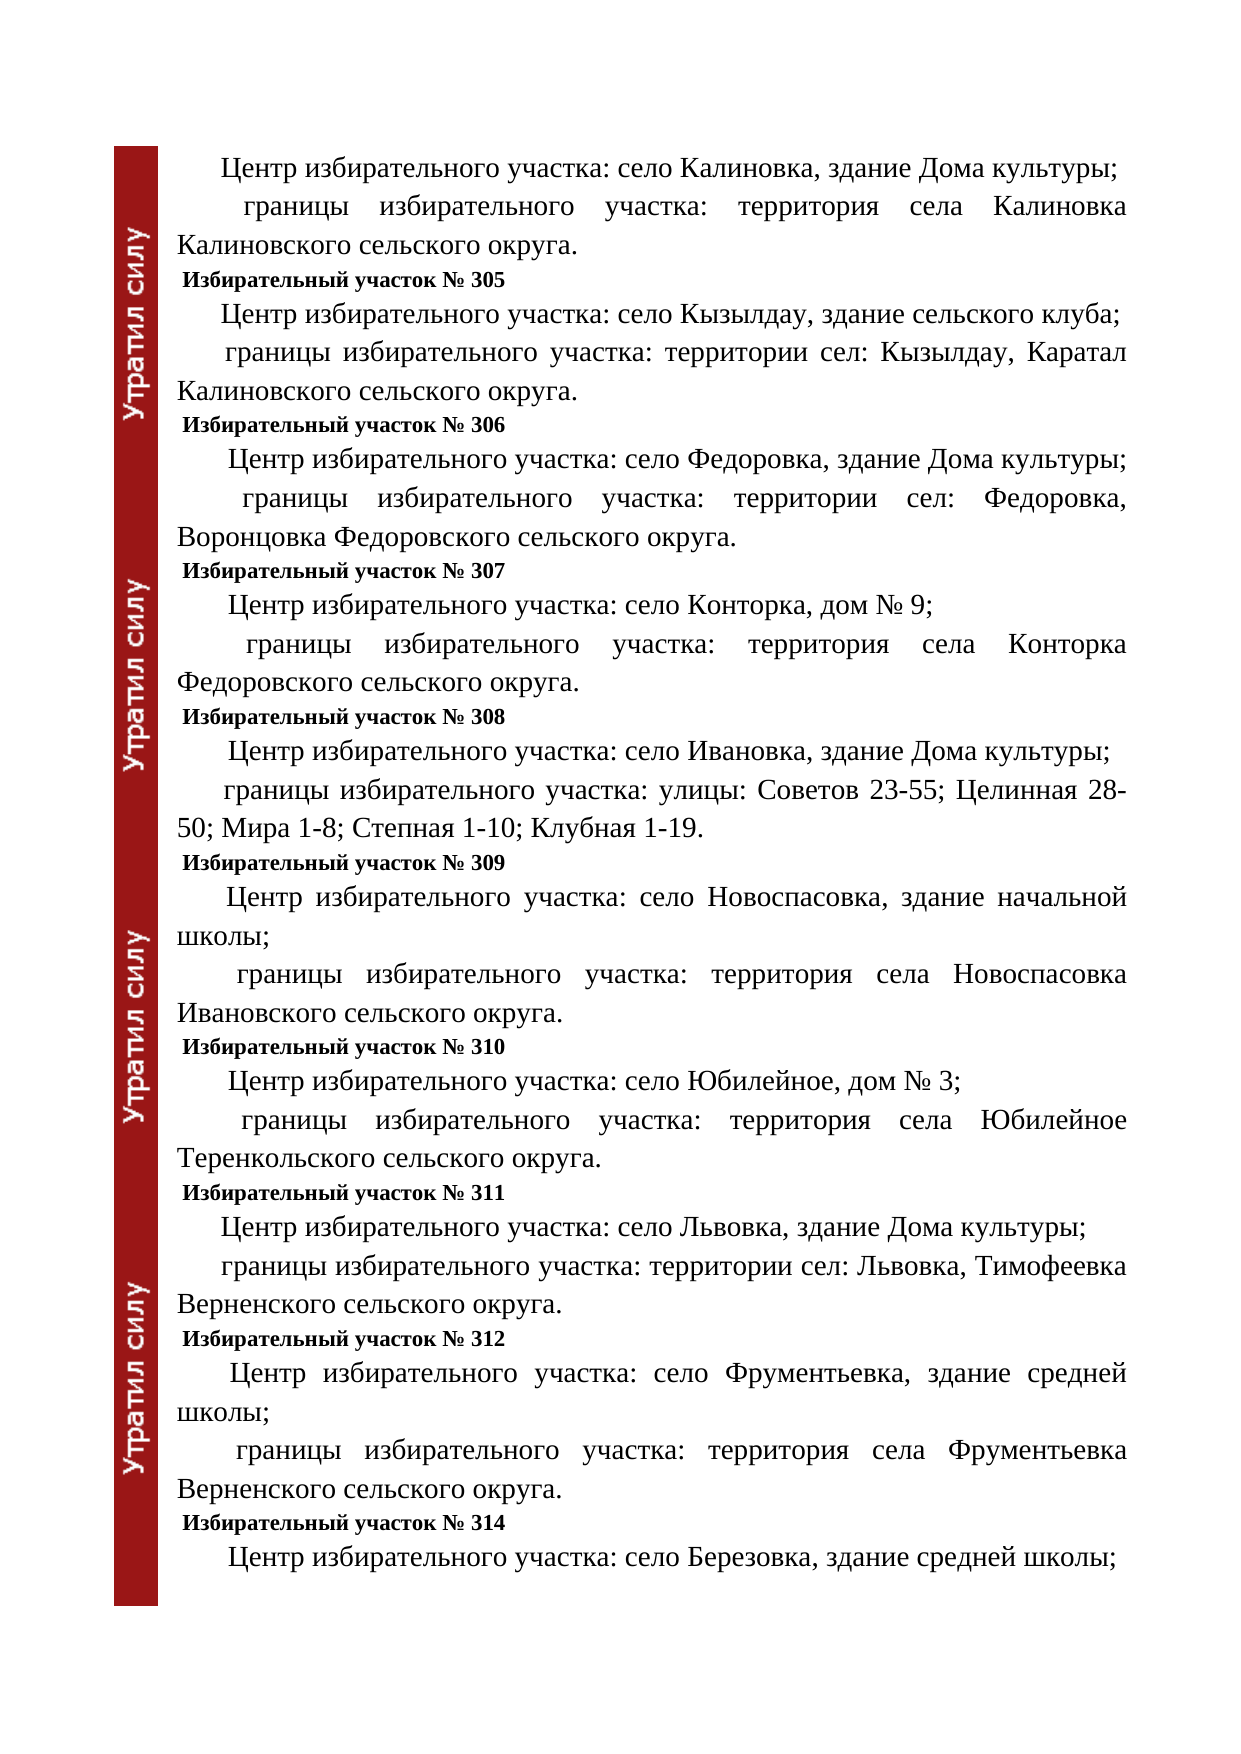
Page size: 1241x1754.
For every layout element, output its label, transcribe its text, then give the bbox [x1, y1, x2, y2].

text Избирательный участок № 308 [112, 703, 1128, 729]
text Центр избирательного участка: село Фрументьевка, здание средней школы; [112, 1355, 1128, 1427]
text Избирательный участок № 307 [112, 557, 1128, 584]
text границы избирательного участка: территория села Юбилейное Теренкольского сельского округа. [112, 1102, 1128, 1174]
picture [114, 475, 158, 480]
picture [114, 729, 158, 733]
picture [114, 146, 158, 150]
text границы избирательного участка: территория села Калиновка Калиновского сельского округа. [112, 188, 1128, 261]
text границы избирательного участка: территории сел: Кызылдау, Каратал Калиновского сельского округа. [112, 334, 1128, 406]
picture [114, 183, 158, 188]
text Избирательный участок № 305 [112, 266, 1128, 292]
picture [114, 1504, 158, 1509]
picture [114, 1097, 158, 1102]
text Центр избирательного участка: село Новоспасовка, здание начальной школы; [112, 879, 1128, 951]
text Центр избирательного участка: село Юбилейное, дом № 3; [112, 1063, 1128, 1097]
text границы избирательного участка: территория села Фрументьевка Верненского сельского округа. [112, 1432, 1128, 1504]
text Избирательный участок № 309 [112, 849, 1128, 875]
text Избирательный участок № 312 [112, 1325, 1128, 1351]
picture [114, 1427, 158, 1432]
text Центр избирательного участка: село Березовка, здание средней школы; [112, 1539, 1128, 1573]
text границы избирательного участка: территория села Новоспасовка Ивановского сельского округа. [112, 956, 1128, 1028]
text границы избирательного участка: улицы: Советов 23-55; Целинная 28-50; Мира 1-8; Степная 1-10; Клубная 1-19. [112, 772, 1128, 844]
picture [114, 1351, 158, 1355]
picture [114, 261, 158, 266]
picture [114, 1573, 158, 1606]
picture [114, 438, 158, 442]
picture [114, 1243, 158, 1248]
picture [114, 1320, 158, 1325]
picture [114, 951, 158, 956]
text Избирательный участок № 310 [112, 1033, 1128, 1060]
text Избирательный участок № 314 [112, 1509, 1128, 1536]
picture [114, 767, 158, 772]
text границы избирательного участка: территории сел: Львовка, Тимофеевка Верненского сельского округа. [112, 1248, 1128, 1320]
picture [114, 875, 158, 879]
picture [114, 552, 158, 557]
picture [114, 292, 158, 296]
text Центр избирательного участка: село Ивановка, здание Дома культуры; [112, 733, 1128, 767]
text Центр избирательного участка: село Конторка, дом № 9; [112, 587, 1128, 621]
picture [114, 329, 158, 334]
text Избирательный участок № 306 [112, 411, 1128, 438]
picture [114, 698, 158, 703]
text Центр избирательного участка: село Калиновка, здание Дома культуры; [112, 150, 1128, 183]
picture [114, 1174, 158, 1179]
text Центр избирательного участка: село Львовка, здание Дома культуры; [112, 1209, 1128, 1243]
text Избирательный участок № 311 [112, 1179, 1128, 1206]
picture [114, 406, 158, 411]
picture [114, 1028, 158, 1033]
picture [114, 844, 158, 849]
text границы избирательного участка: территории сел: Федоровка, Воронцовка Федоровского сельского округа. [112, 480, 1128, 552]
text границы избирательного участка: территория села Конторка Федоровского сельского округа. [112, 626, 1128, 698]
picture [114, 621, 158, 626]
text Центр избирательного участка: село Кызылдау, здание сельского клуба; [112, 296, 1128, 329]
text Центр избирательного участка: село Федоровка, здание Дома культуры; [112, 442, 1128, 475]
